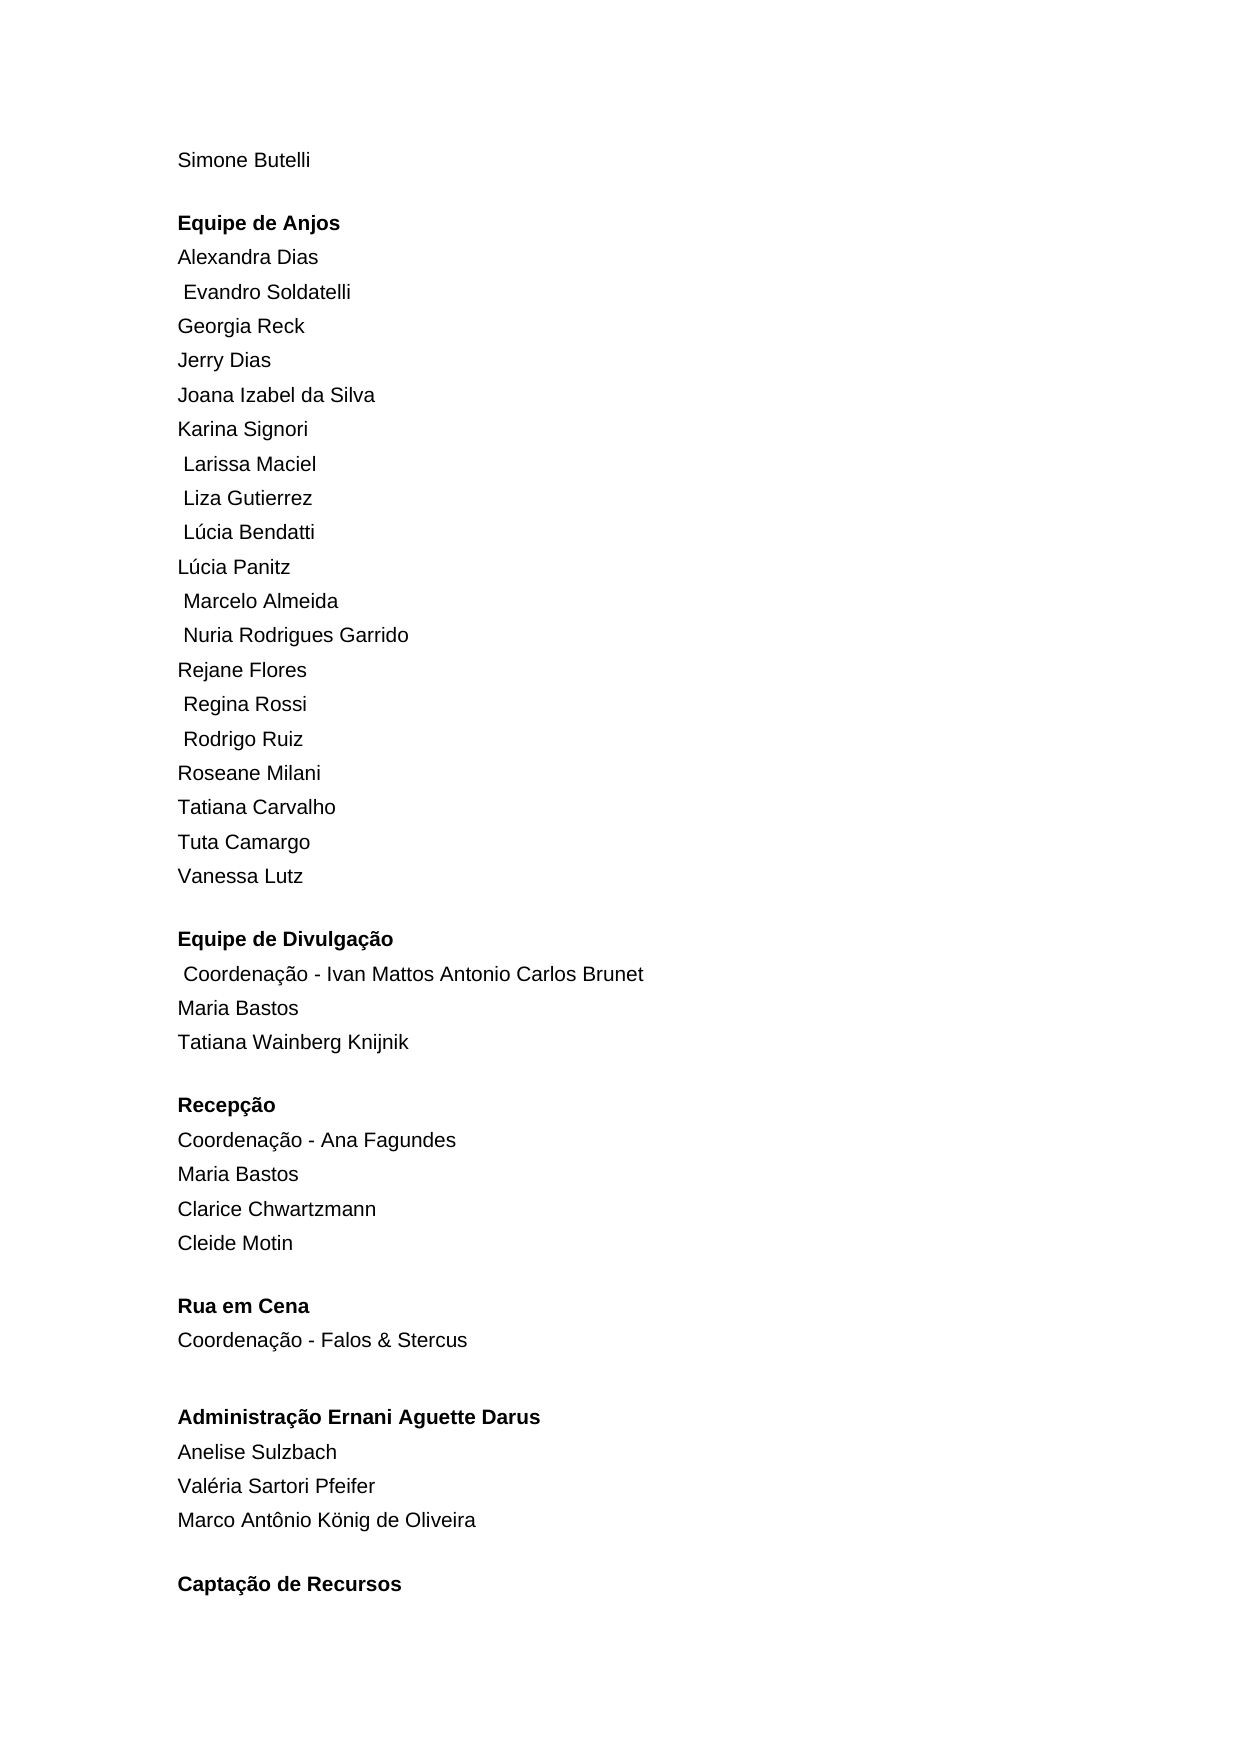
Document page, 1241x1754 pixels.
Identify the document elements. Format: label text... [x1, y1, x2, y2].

text Liza Gutierrez [177, 486, 1063, 510]
text Nuria Rodrigues Garrido [177, 623, 1063, 647]
text Cleide Motin [177, 1231, 1063, 1255]
text Equipe de Anjos [177, 211, 1063, 235]
text Coordenação - Falos & Stercus [177, 1328, 1063, 1352]
text Regina Rossi [177, 692, 1063, 716]
text Marcelo Almeida [177, 589, 1063, 613]
text Coordenação - Ana Fagundes [177, 1128, 1063, 1152]
text Rodrigo Ruiz [177, 726, 1063, 750]
text Simone Butelli [177, 148, 1063, 172]
text Tatiana Carvalho [177, 795, 1063, 819]
text Anelise Sulzbach [177, 1439, 1063, 1463]
text Larissa Maciel [177, 451, 1063, 475]
text Administração Ernani Aguette Darus [177, 1405, 1063, 1429]
text Vanessa Lutz [177, 864, 1063, 888]
text Marco Antônio König de Oliveira [177, 1508, 1063, 1532]
text Clarice Chwartzmann [177, 1196, 1063, 1220]
text Valéria Sartori Pfeifer [177, 1474, 1063, 1498]
text Georgia Reck [177, 314, 1063, 338]
text Evandro Soldatelli [177, 279, 1063, 303]
text Jerry Dias [177, 348, 1063, 372]
text Rua em Cena [177, 1294, 1063, 1318]
text Captação de Recursos [177, 1571, 1063, 1595]
text Rejane Flores [177, 658, 1063, 682]
text Maria Bastos [177, 1162, 1063, 1186]
text Maria Bastos [177, 996, 1063, 1020]
text Equipe de Divulgação [177, 927, 1063, 951]
text Recepção [177, 1093, 1063, 1117]
text Lúcia Bendatti [177, 520, 1063, 544]
text Tuta Camargo [177, 829, 1063, 853]
text Alexandra Dias [177, 245, 1063, 269]
text Tatiana Wainberg Knijnik [177, 1030, 1063, 1054]
text Karina Signori [177, 417, 1063, 441]
text Joana Izabel da Silva [177, 383, 1063, 407]
text Coordenação - Ivan Mattos Antonio Carlos Brunet [177, 961, 1063, 985]
text Lúcia Panitz [177, 554, 1063, 578]
text Roseane Milani [177, 761, 1063, 785]
